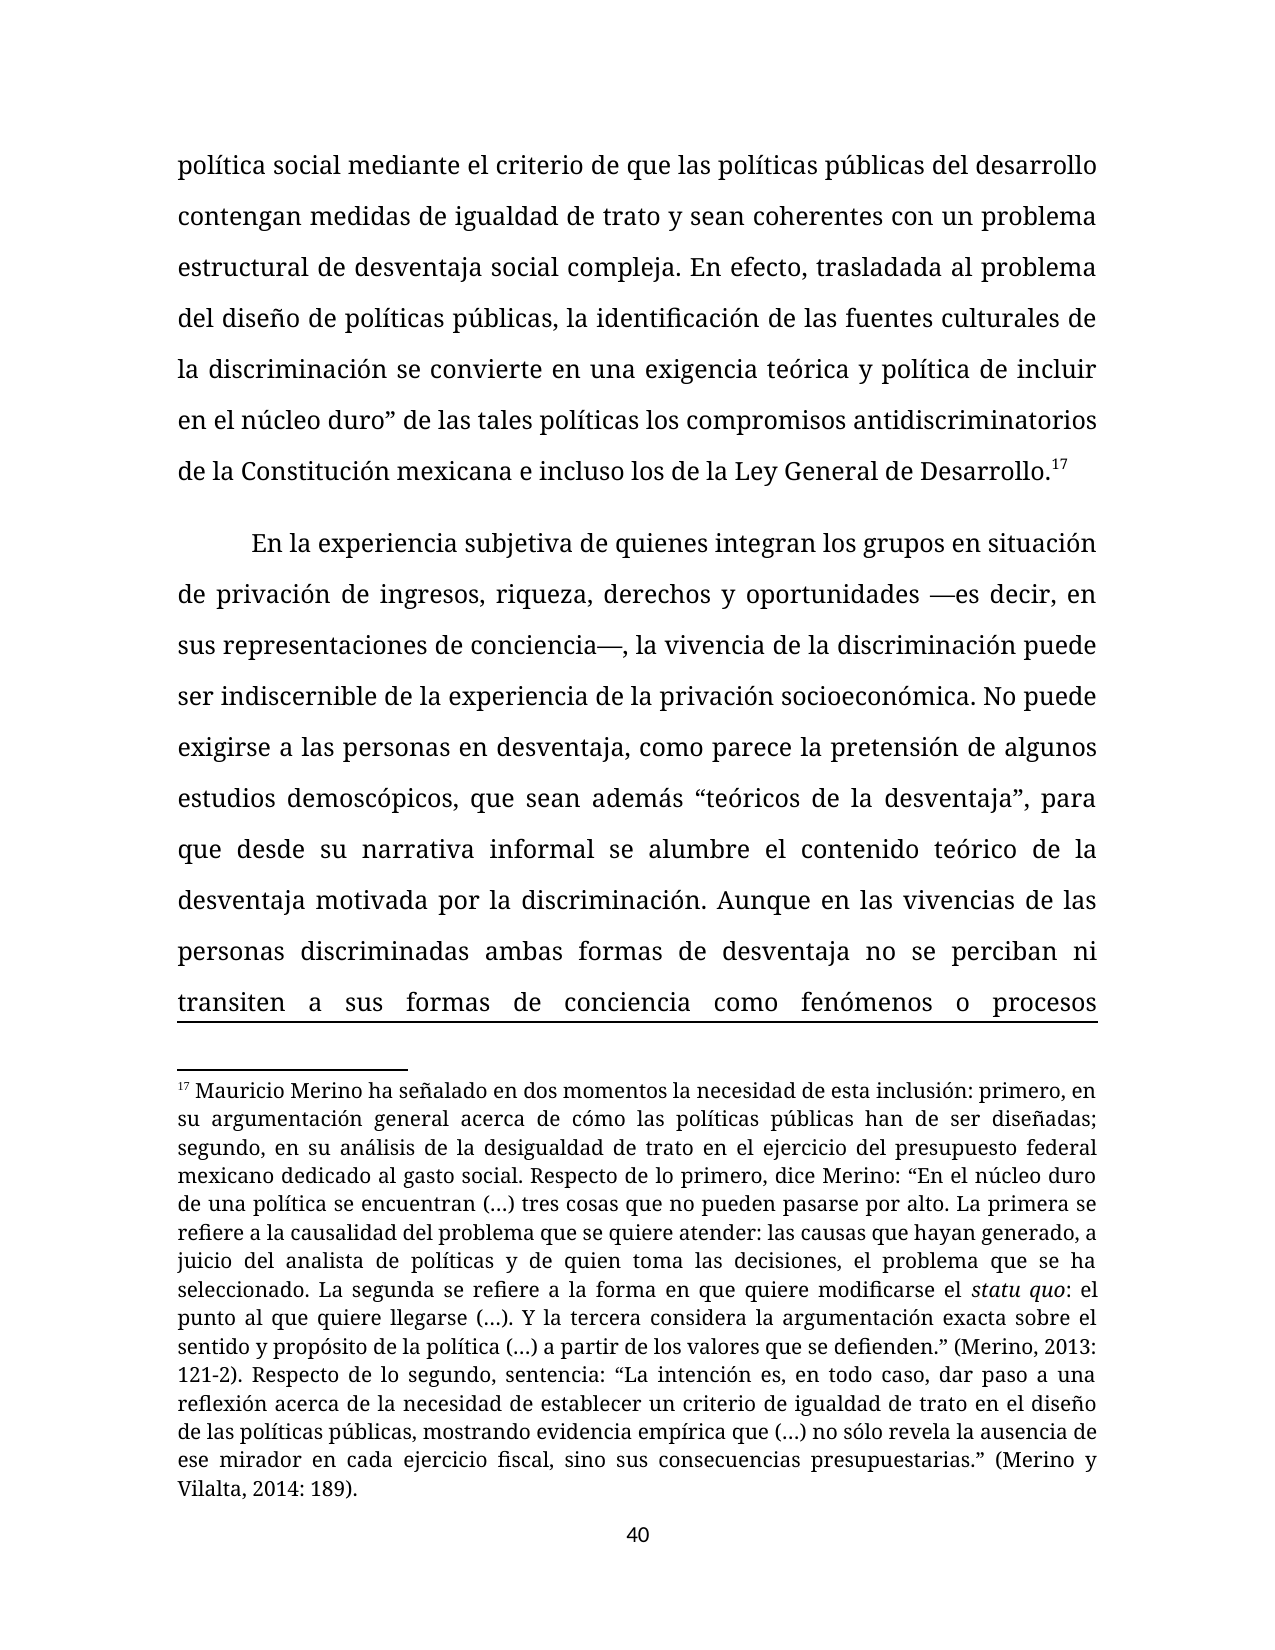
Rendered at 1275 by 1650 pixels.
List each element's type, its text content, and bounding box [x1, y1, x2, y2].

text En la experiencia subjetiva de quienes integran los grupos en situación de privación de ingresos, riqueza, derechos y oportunidades —es decir, en sus representaciones de conciencia—, la vivencia de la discriminación puede ser indiscernible de la experiencia de la privación socioeconómica. No puede exigirse a las personas en desventaja, como parece la pretensión de algunos estudios demoscópicos, que sean además “teóricos de la desventaja”, para que desde su narrativa informal se alumbre el contenido teórico de la desventaja motivada por la discriminación. Aunque en las vivencias de las personas discriminadas ambas formas de desventaja no se perciban ni transiten a sus formas de conciencia como fenómenos o procesos diferenciados, la distinción analítica entre ambos contenidos de la desventaja se hace imprescindible para definir la política social de nuestro Estado. Esto quiere decir que si bien los estudios demoscópicos o de opinión siguen siendo relevantes para determinar la magnitud, alcance y percepción de los fenómenos discriminatorios, también pueden incluir confusiones subjetivas sobre la naturaleza del fenómeno estudiado. [177, 526, 1098, 1021]
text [177, 148, 1098, 488]
